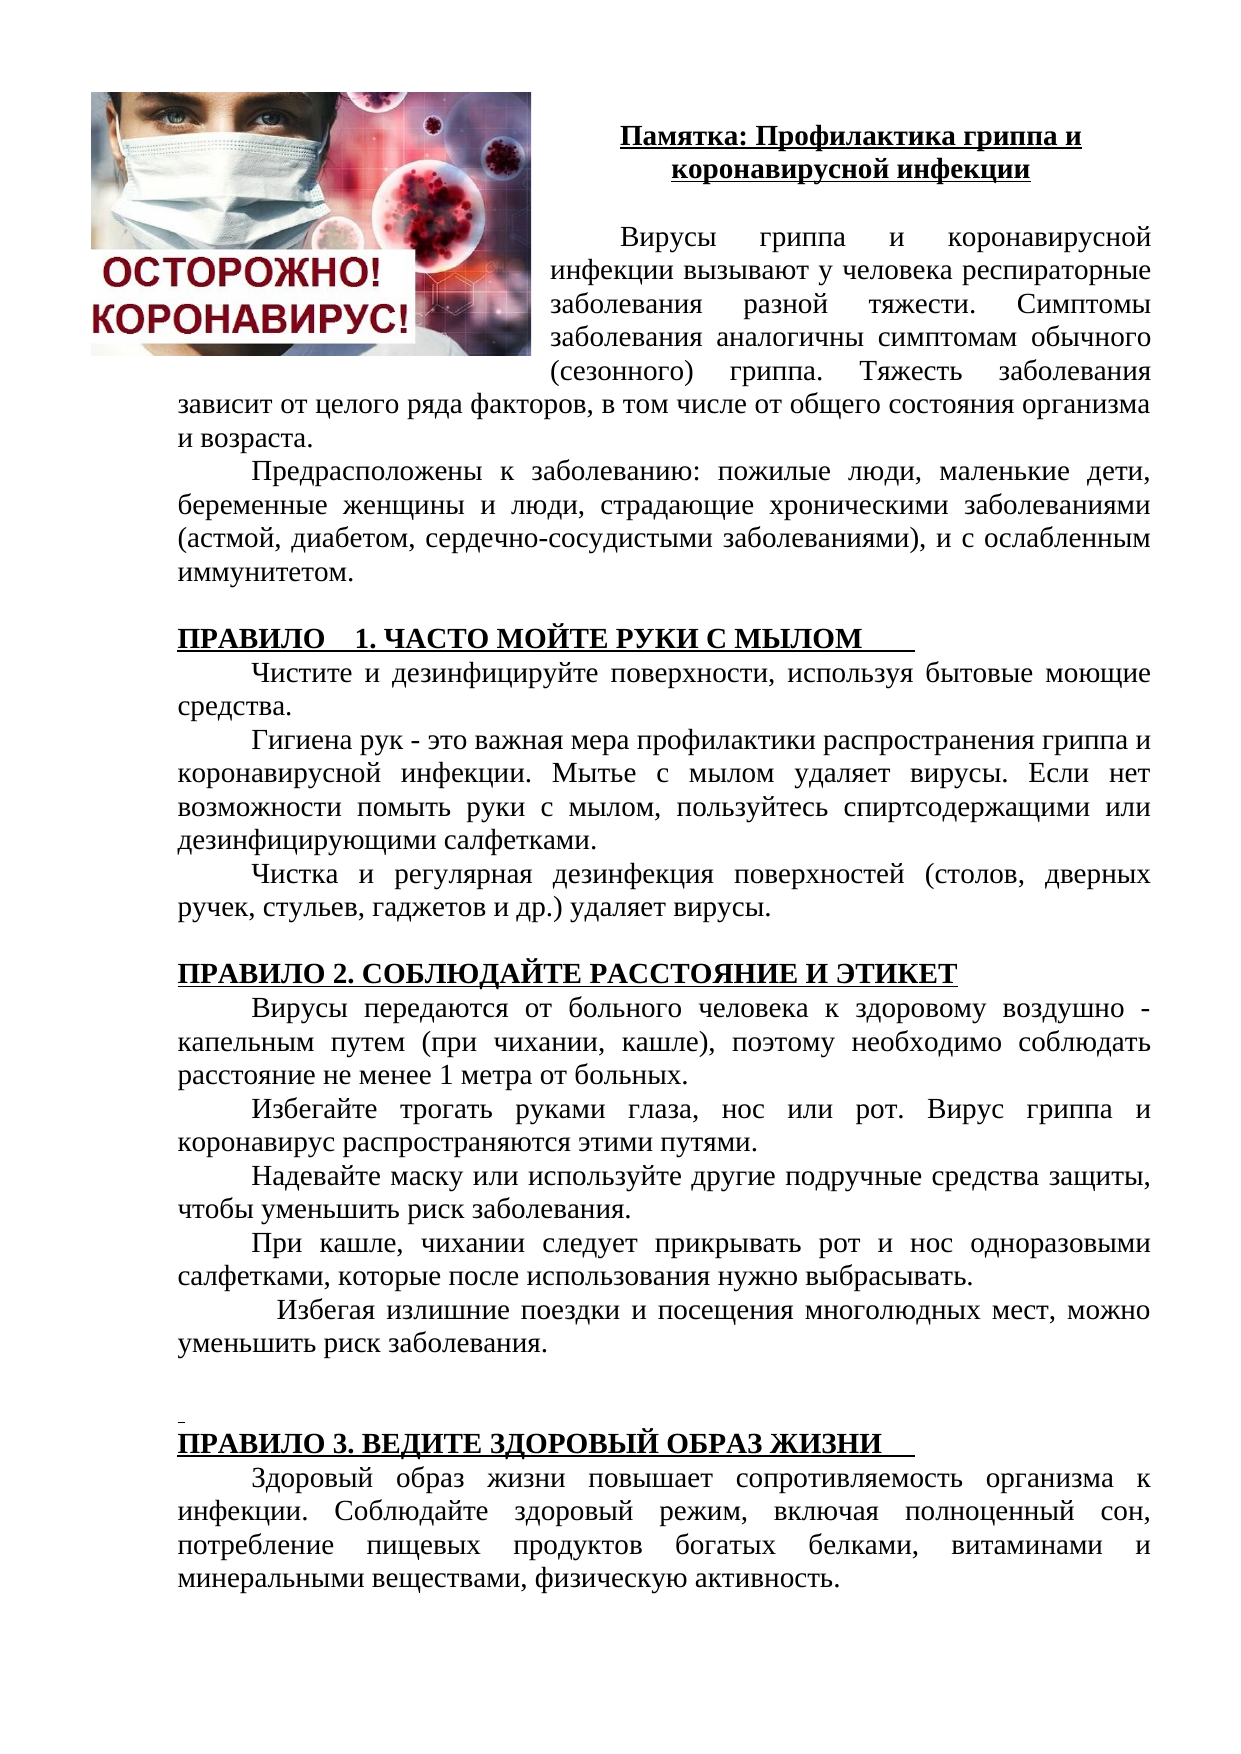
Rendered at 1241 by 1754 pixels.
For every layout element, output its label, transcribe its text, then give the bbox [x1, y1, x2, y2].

text Здоровый образ жизни повышает сопротивляемость организма к инфекции. Соблюдайте здоровый режим, включая полноценный сон, потребление пищевых продуктов богатых белками, витаминами и минеральными веществами, физическую активность. [177, 1460, 1152, 1594]
text Избегая излишние поездки и посещения многолюдных мест, можно уменьшить риск заболевания. [177, 1292, 1152, 1359]
text Чистка и регулярная дезинфекция поверхностей (столов, дверных ручек, стульев, гаджетов и др.) удаляет вирусы. [177, 856, 1152, 923]
text Вирусы передаются от больного человека к здоровому воздушно -капельным путем (при чихании, кашле), поэтому необходимо соблюдать расстояние не менее 1 метра от больных. [177, 990, 1152, 1091]
text ПРАВИЛО 3. ВЕДИТЕ ЗДОРОВЫЙ ОБРАЗ ЖИЗНИ [177, 1393, 1152, 1460]
text ПРАВИЛО 2. СОБЛЮДАЙТЕ РАССТОЯНИЕ И ЭТИКЕТ [177, 957, 1152, 990]
text Надевайте маску или используйте другие подручные средства защиты, чтобы уменьшить риск заболевания. [177, 1158, 1152, 1225]
text Памятка: Профилактика гриппа и коронавирусной инфекции [532, 118, 1152, 185]
text ПРАВИЛО 1. ЧАСТО МОЙТЕ РУКИ С МЫЛОМ [177, 588, 1152, 655]
text Избегайте трогать руками глаза, нос или рот. Вирус гриппа и коронавирус распространяются этими путями. [177, 1091, 1152, 1158]
text При кашле, чихании следует прикрывать рот и нос одноразовыми салфетками, которые после использования нужно выбрасывать. [177, 1225, 1152, 1292]
picture [90, 92, 532, 355]
text Предрасположены к заболеванию: пожилые люди, маленькие дети, беременные женщины и люди, страдающие хроническими заболеваниями (астмой, диабетом, сердечно-сосудистыми заболеваниями), и с ослабленным иммунитетом. [177, 453, 1152, 588]
text Вирусы гриппа и коронавирусной инфекции вызывают у человека респираторные заболевания разной тяжести. Симптомы заболевания аналогичны симптомам обычного (сезонного) гриппа. Тяжесть заболевания зависит от целого ряда факторов, в том числе от общего состояния организма и возраста. [177, 185, 1152, 453]
text Чистите и дезинфицируйте поверхности, используя бытовые моющие средства. [177, 655, 1152, 722]
text Гигиена рук - это важная мера профилактики распространения гриппа и коронавирусной инфекции. Мытье с мылом удаляет вирусы. Если нет возможности помыть руки с мылом, пользуйтесь спиртсодержащими или дезинфицирующими салфетками. [177, 722, 1152, 856]
